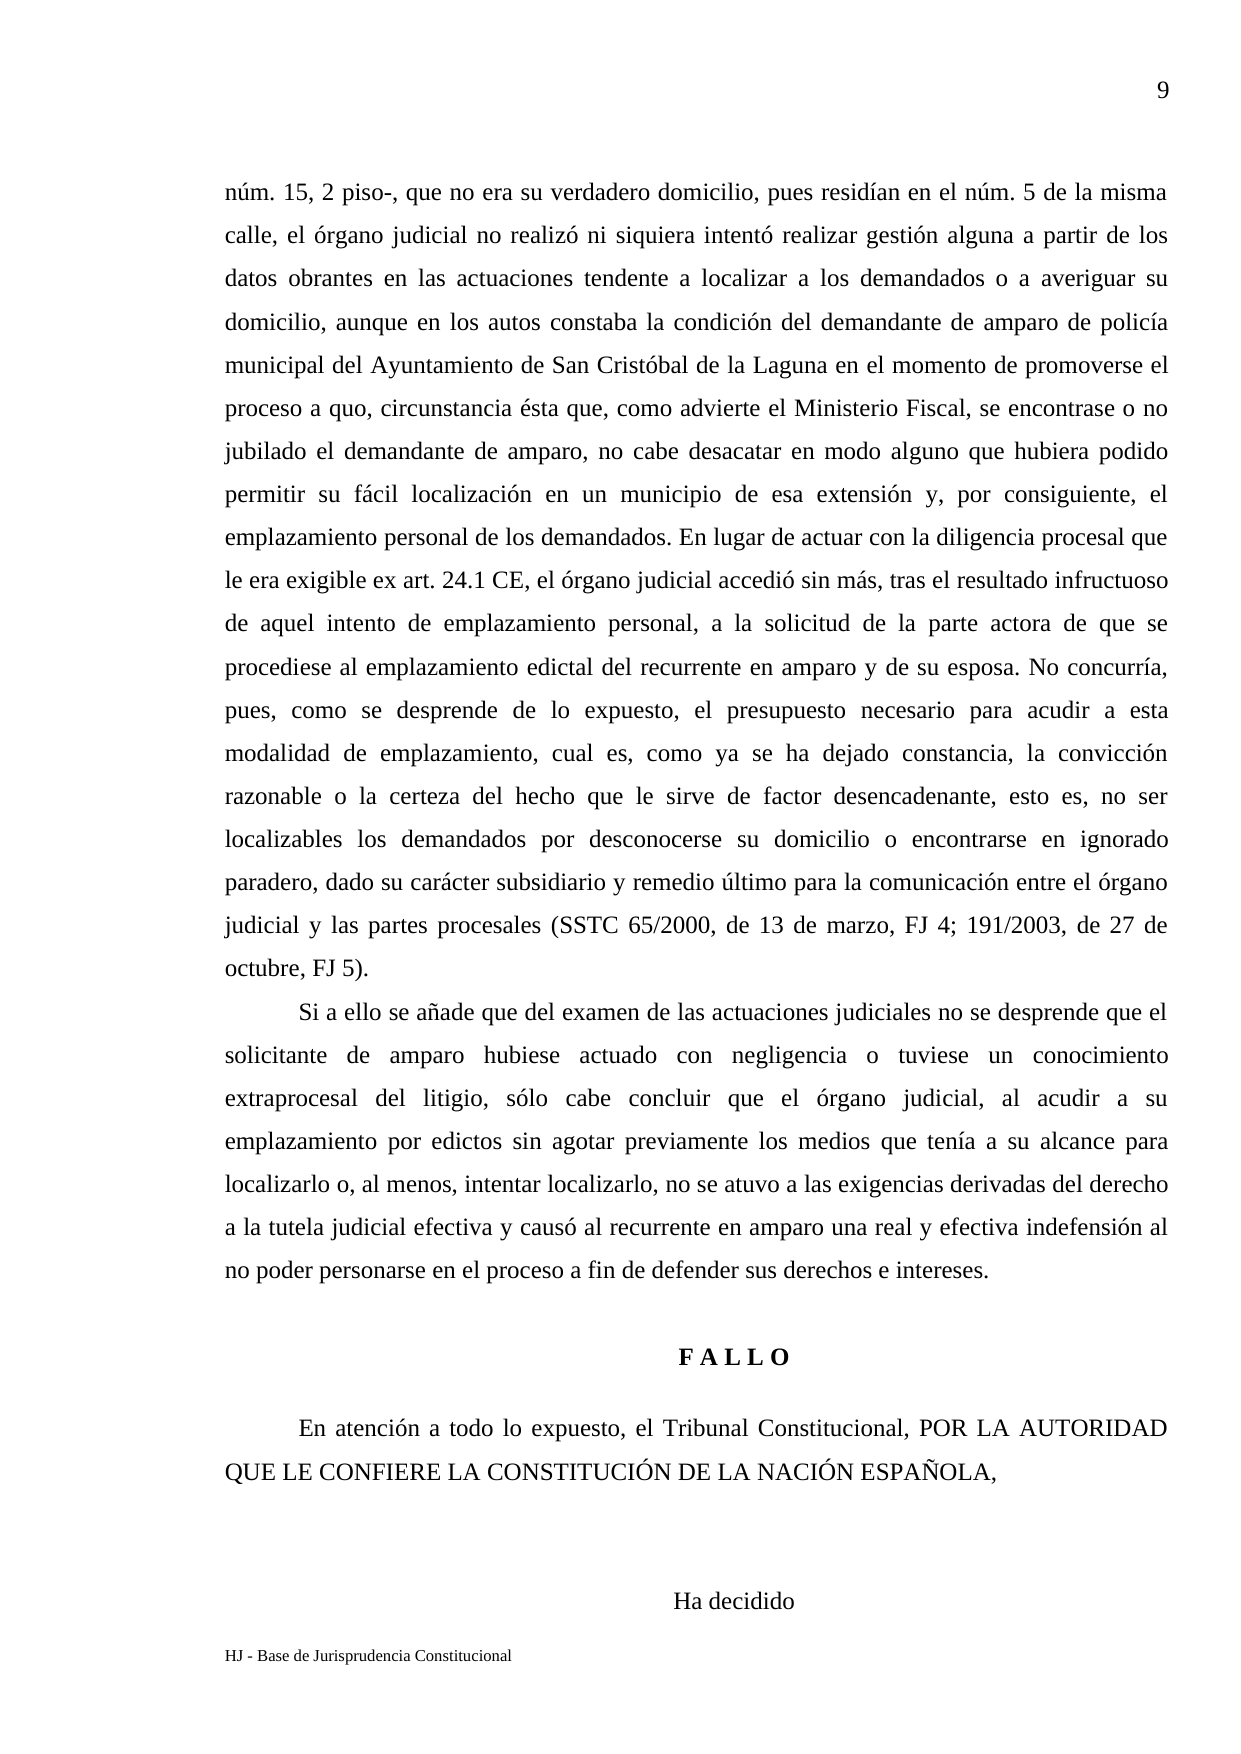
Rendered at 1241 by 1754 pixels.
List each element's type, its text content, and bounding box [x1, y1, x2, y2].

text Ha decidido [224, 1586, 1169, 1615]
text Si a ello se añade que del examen de las actuaciones judiciales no se desprende que el solicitante de amparo hubiese actuado con negligencia o tuviese un conocimiento extraprocesal del litigio, sólo cabe concluir que el órgano judicial, al acudir a su emplazamiento por edictos sin agotar previamente los medios que tenía a su alcance para localizarlo o, al menos, intentar localizarlo, no se atuvo a las exigencias derivadas del derecho a la tutela judicial efectiva y causó al recurrente en amparo una real y efectiva indefensión al no poder personarse en el proceso a fin de defender sus derechos e intereses. [224, 997, 1169, 1284]
text En atención a todo lo expuesto, el Tribunal Constitucional, POR LA AUTORIDAD QUE LE CONFIERE LA CONSTITUCIÓN DE LA NACIÓN ESPAÑOLA, [224, 1413, 1169, 1485]
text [224, 177, 1169, 982]
subtitle F A L L O [224, 1342, 1169, 1370]
